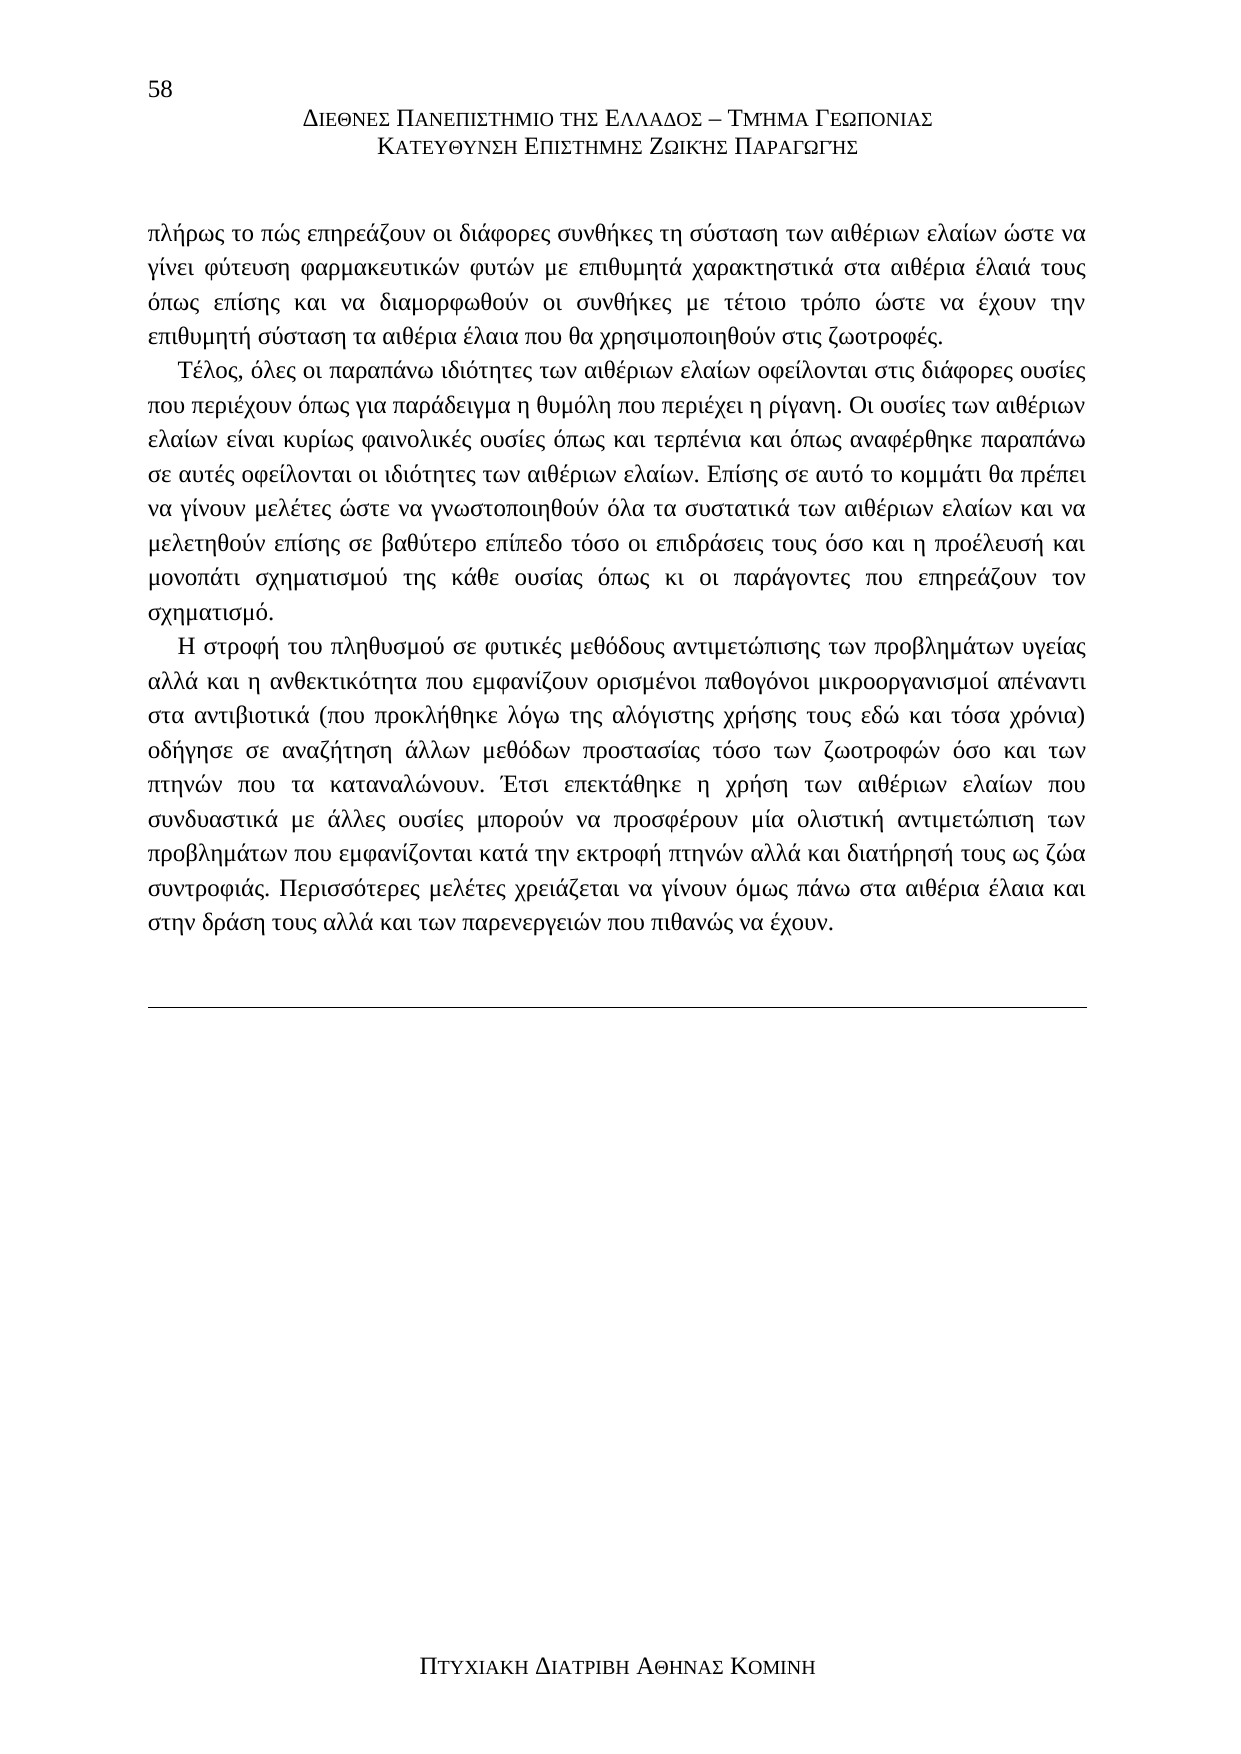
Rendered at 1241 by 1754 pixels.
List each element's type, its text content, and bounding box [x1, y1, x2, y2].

text Τέλος, όλες οι παραπάνω ιδιότητες των αιθέριων ελαίων οφείλονται στις διάφορες ουσίες που περιέχουν όπως για παράδειγμα η θυμόλη που περιέχει η ρίγανη. Οι ουσίες των αιθέριων ελαίων είναι κυρίως φαινολικές ουσίες όπως και τερπένια και όπως αναφέρθηκε παραπάνω σε αυτές οφείλονται οι ιδιότητες των αιθέριων ελαίων. Επίσης σε αυτό το κομμάτι θα πρέπει να γίνουν μελέτες ώστε να γνωστοποιηθούν όλα τα συστατικά των αιθέριων ελαίων και να μελετηθούν επίσης σε βαθύτερο επίπεδο τόσο οι επιδράσεις τους όσο και η προέλευσή και μονοπάτι σχηματισμού της κάθε ουσίας όπως κι οι παράγοντες που επηρεάζουν τον σχηματισμό. [148, 356, 1087, 626]
text Η στροφή του πληθυσμού σε φυτικές μεθόδους αντιμετώπισης των προβλημάτων υγείας αλλά και η ανθεκτικότητα που εμφανίζουν ορισμένοι παθογόνοι μικροοργανισμοί απέναντι στα αντιβιοτικά (που προκλήθηκε λόγω της αλόγιστης χρήσης τους εδώ και τόσα χρόνια) οδήγησε σε αναζήτηση άλλων μεθόδων προστασίας τόσο των ζωοτροφών όσο και των πτηνών που τα καταναλώνουν. Έτσι επεκτάθηκε η χρήση των αιθέριων ελαίων που συνδυαστικά με άλλες ουσίες μπορούν να προσφέρουν μία ολιστική αντιμετώπιση των προβλημάτων που εμφανίζονται κατά την εκτροφή πτηνών αλλά και διατήρησή τους ως ζώα συντροφιάς. Περισσότερες μελέτες χρειάζεται να γίνουν όμως πάνω στα αιθέρια έλαια και στην δράση τους αλλά και των παρενεργειών που πιθανώς να έχουν. [148, 631, 1087, 936]
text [148, 218, 1087, 350]
